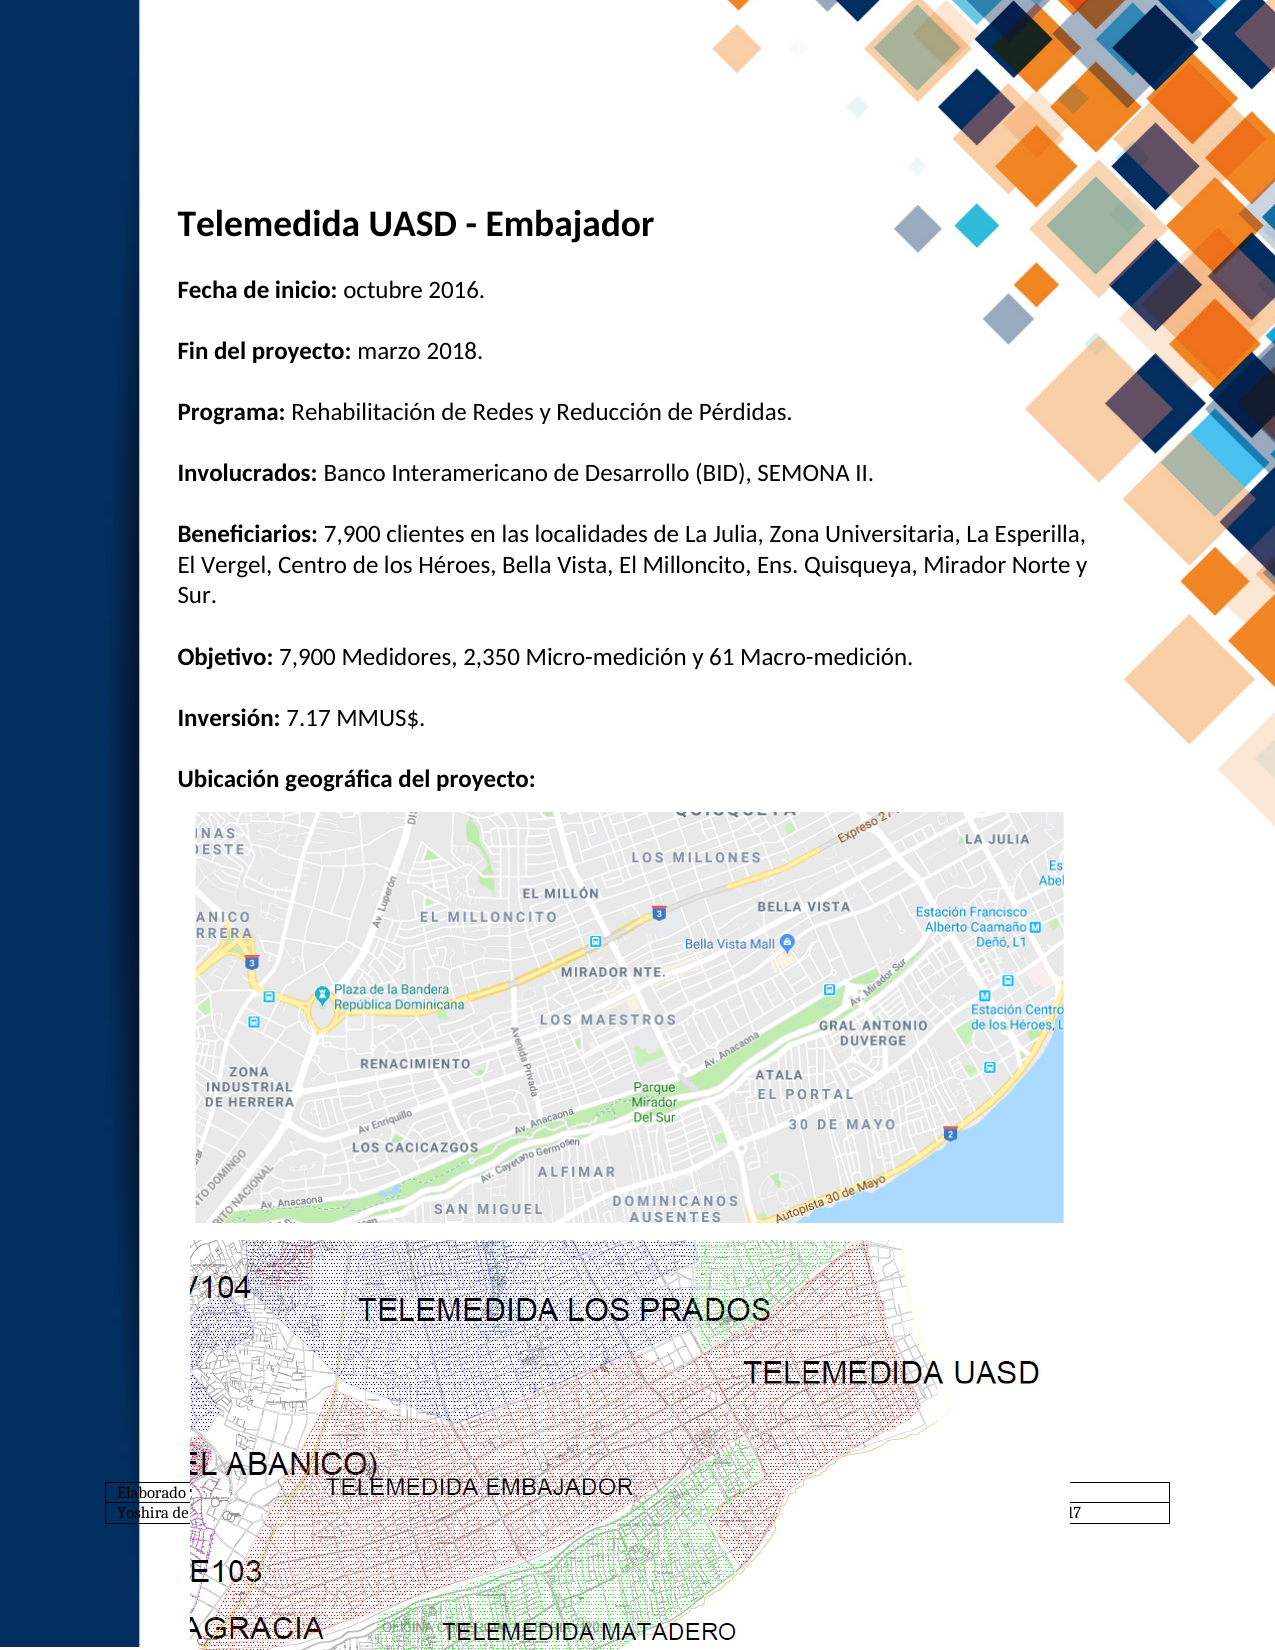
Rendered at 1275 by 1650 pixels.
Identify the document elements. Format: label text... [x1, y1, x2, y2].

text Telemedida UASD - Embajador [177, 200, 1098, 246]
text Beneficiarios: 7,900 clientes en las localidades de La Julia, Zona Universitaria, La Esperilla, El Vergel, Centro de los Héroes, Bella Vista, El Milloncito, Ens. Quisqueya, Mirador Norte y Sur. [177, 519, 1098, 610]
text Objetivo: 7,900 Medidores, 2,350 Micro-medición y 61 Macro-medición. [177, 641, 1098, 671]
text Fin del proyecto: marzo 2018. [177, 336, 1098, 366]
text Fecha de inicio: octubre 2016. [177, 274, 1098, 305]
text Programa: Rehabilitación de Redes y Reducción de Pérdidas. [177, 397, 1098, 427]
text Involucrados: Banco Interamericano de Desarrollo (BID), SEMONA II. [177, 458, 1098, 488]
text Ubicación geográfica del proyecto: [177, 763, 1098, 793]
picture [0, 0, 1275, 1650]
text Inversión: 7.17 MMUS$. [177, 702, 1098, 732]
